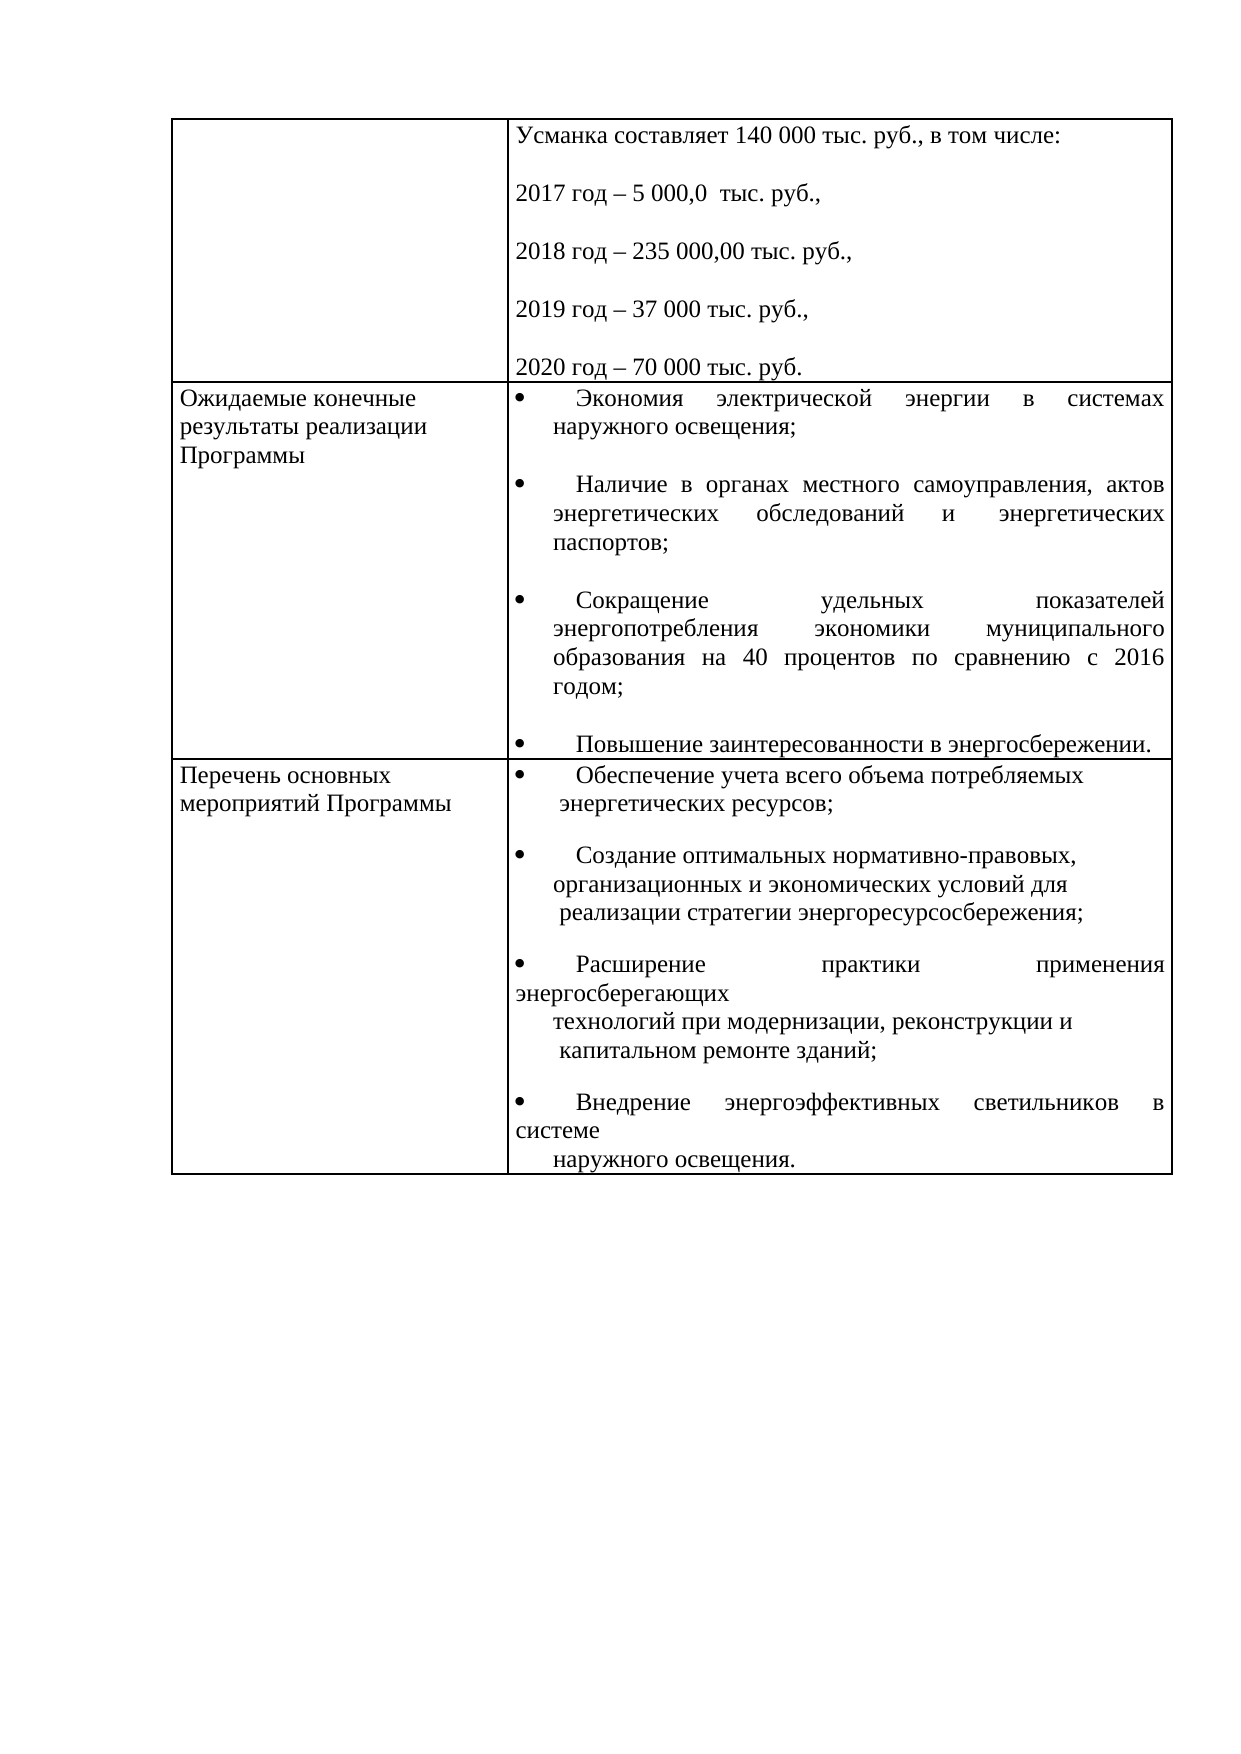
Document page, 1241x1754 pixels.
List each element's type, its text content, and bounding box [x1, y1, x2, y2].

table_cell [509, 120, 1171, 381]
table_cell Ожидаемые конечные результаты реализации Программы [173, 383, 507, 758]
table_cell Экономия электрической энергии в системах наружного освещения; Наличие в органах местного самоуправления, актов энергетических обследований и энергетических паспортов; Сокращение удельных показателей энергопотребления экономики муниципального образования на 40 процентов по сравнению с 2016 годом; Повышение заинтересованности в энергосбережении. [509, 383, 1171, 758]
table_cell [173, 120, 507, 381]
table_cell Перечень основных мероприятий Программы [173, 760, 507, 1173]
table_cell Обеспечение учета всего объема потребляемых энергетических ресурсов; Создание оптимальных нормативно-правовых, организационных и экономических условий для реализации стратегии энергоресурсосбережения; Расширение практики применения энергосберегающих технологий при модернизации, реконструкции и капитальном ремонте зданий; Внедрение энергоэффективных светильников в системе наружного освещения. [509, 760, 1171, 1173]
